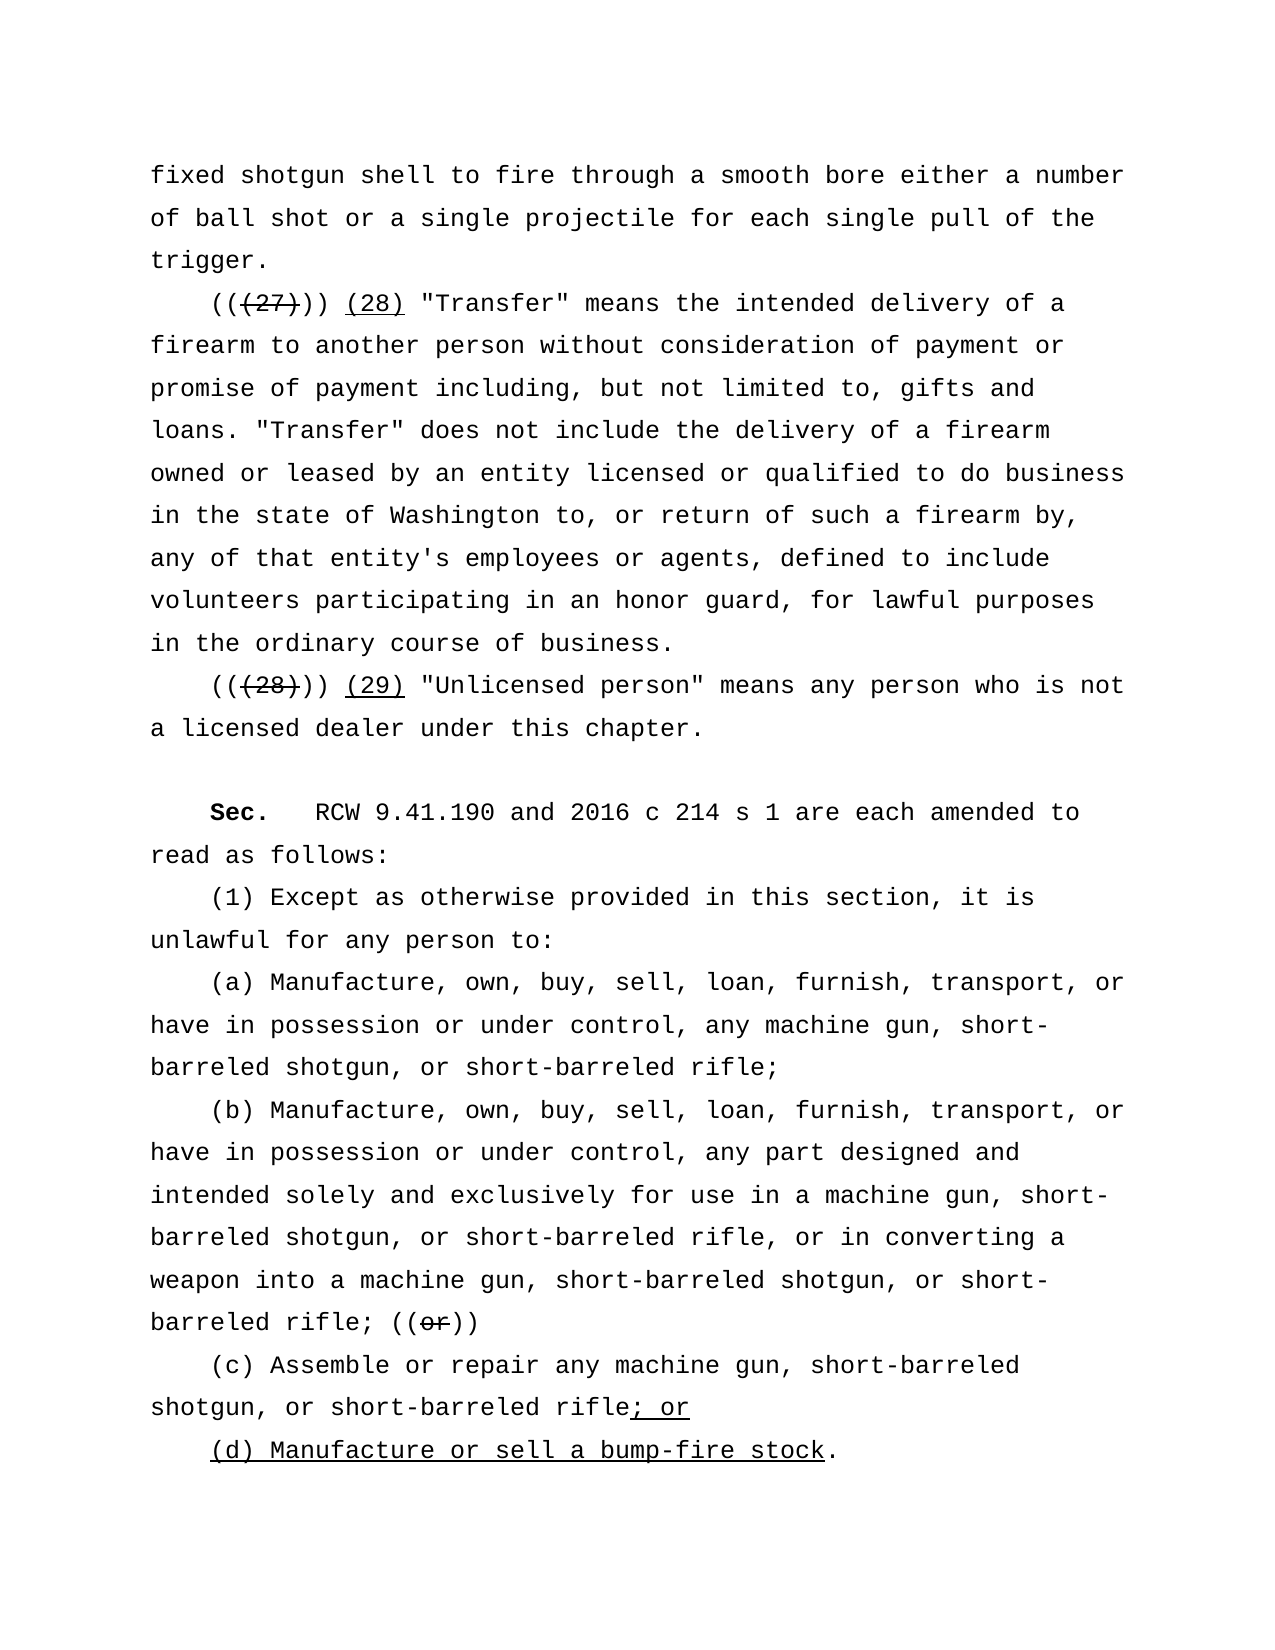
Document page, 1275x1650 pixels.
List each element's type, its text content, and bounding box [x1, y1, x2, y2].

text (c) Assemble or repair any machine gun, short-barreled shotgun, or short-barreled rifle; or [150, 1339, 1125, 1424]
text (a) Manufacture, own, buy, sell, loan, furnish, transport, or have in possession or under control, any machine gun, short-barreled shotgun, or short-barreled rifle; [150, 957, 1125, 1084]
text (d) Manufacture or sell a bump-fire stock. [150, 1424, 1125, 1467]
text Sec. RCW 9.41.190 and 2016 c 214 s 1 are each amended to read as follows: [150, 787, 1125, 872]
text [150, 150, 1125, 277]
text (b) Manufacture, own, buy, sell, loan, furnish, transport, or have in possession or under control, any part designed and intended solely and exclusively for use in a machine gun, short-barreled shotgun, or short-barreled rifle, or in converting a weapon into a machine gun, short-barreled shotgun, or short-barreled rifle; ((or)) [150, 1084, 1125, 1339]
text (1) Except as otherwise provided in this section, it is unlawful for any person to: [150, 872, 1125, 957]
text (((27))) (28) "Transfer" means the intended delivery of a firearm to another person without consideration of payment or promise of payment including, but not limited to, gifts and loans. "Transfer" does not include the delivery of a firearm owned or leased by an entity licensed or qualified to do business in the state of Washington to, or return of such a firearm by, any of that entity's employees or agents, defined to include volunteers participating in an honor guard, for lawful purposes in the ordinary course of business. [150, 277, 1125, 660]
text (((28))) (29) "Unlicensed person" means any person who is not a licensed dealer under this chapter. [150, 660, 1125, 745]
